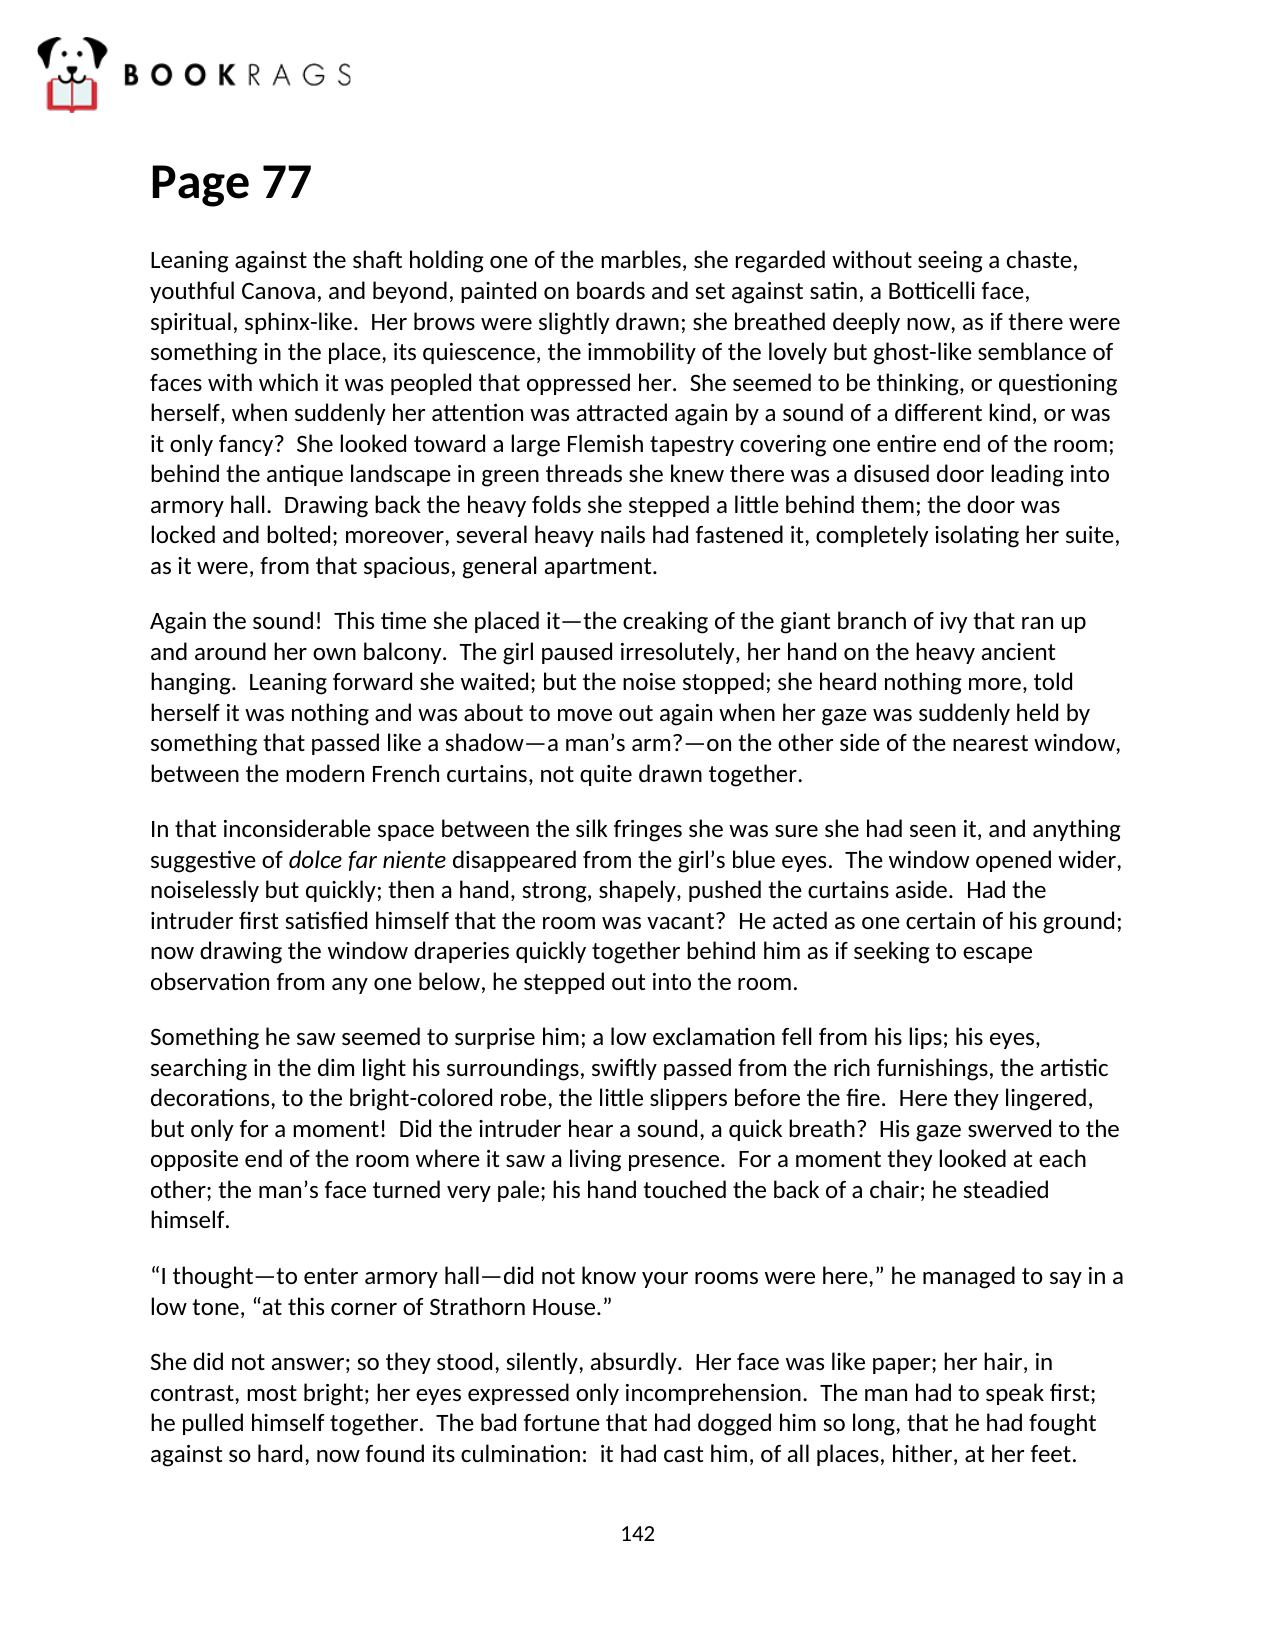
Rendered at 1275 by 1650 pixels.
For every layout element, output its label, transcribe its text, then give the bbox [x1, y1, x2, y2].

text Page 77 [150, 150, 1125, 211]
text In that inconsiderable space between the silk fringes she was sure she had seen it, and anything suggestive of dolce far niente disappeared from the girl’s blue eyes. The window opened wider, noiselessly but quickly; then a hand, strong, shapely, pushed the curtains aside. Had the intruder first satisfied himself that the room was vacant? He acted as one certain of his ground; now drawing the window draperies quickly together behind him as if seeking to escape observation from any one below, he stepped out into the room. [150, 813, 1125, 997]
text “I thought—­to enter armory hall—­did not know your rooms were here,” he managed to say in a low tone, “at this corner of Strathorn House.” [150, 1260, 1125, 1321]
text She did not answer; so they stood, silently, absurdly. Her face was like paper; her hair, in contrast, most bright; her eyes expressed only incomprehension. The man had to speak first; he pulled himself together. The bad fortune that had dogged him so long, that he had fought against so hard, now found its culmination: it had cast him, of all places, hither, at her feet. [150, 1346, 1125, 1468]
text Again the sound! This time she placed it—­the creaking of the giant branch of ivy that ran up and around her own balcony. The girl paused irresolutely, her hand on the heavy ancient hanging. Leaning forward she waited; but the noise stopped; she heard nothing more, told herself it was nothing and was about to move out again when her gaze was suddenly held by something that passed like a shadow—­a man’s arm?—­on the other side of the nearest window, between the modern French curtains, not quite drawn together. [150, 605, 1125, 788]
text Leaning against the shaft holding one of the marbles, she regarded without seeing a chaste, youthful Canova, and beyond, painted on boards and set against satin, a Botticelli face, spiritual, sphinx-like. Her brows were slightly drawn; she breathed deeply now, as if there were something in the place, its quiescence, the immobility of the lovely but ghost-like semblance of faces with which it was peopled that oppressed her. She seemed to be thinking, or questioning herself, when suddenly her attention was attracted again by a sound of a different kind, or was it only fancy? She looked toward a large Flemish tapestry covering one entire end of the room; behind the antique landscape in green threads she knew there was a disused door leading into armory hall. Drawing back the heavy folds she stepped a little behind them; the door was locked and bolted; moreover, several heavy nails had fastened it, completely isolating her suite, as it were, from that spacious, general apartment. [150, 244, 1125, 580]
text Something he saw seemed to surprise him; a low exclamation fell from his lips; his eyes, searching in the dim light his surroundings, swiftly passed from the rich furnishings, the artistic decorations, to the bright-colored robe, the little slippers before the fire. Here they lingered, but only for a moment! Did the intruder hear a sound, a quick breath? His gaze swerved to the opposite end of the room where it saw a living presence. For a moment they looked at each other; the man’s face turned very pale; his hand touched the back of a chair; he steadied himself. [150, 1022, 1125, 1235]
picture [37, 37, 351, 113]
